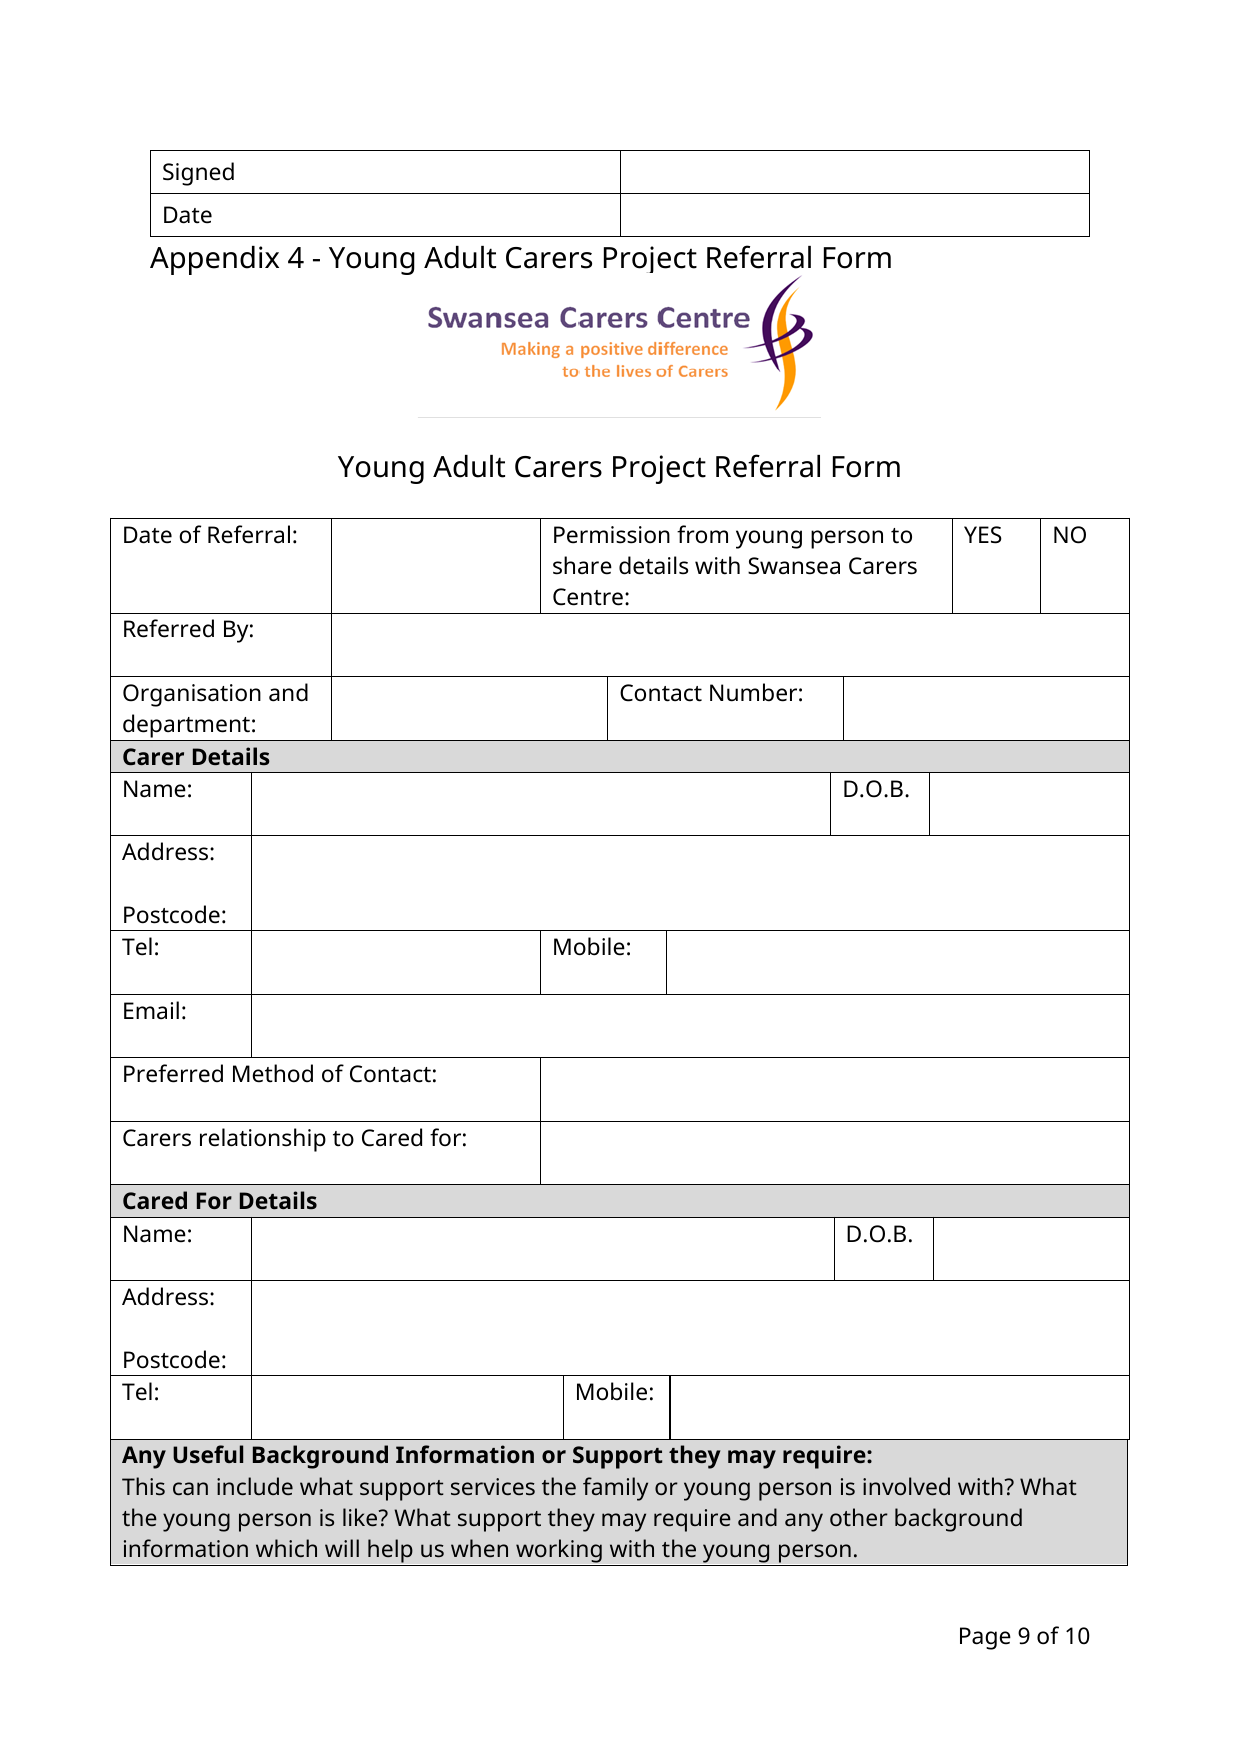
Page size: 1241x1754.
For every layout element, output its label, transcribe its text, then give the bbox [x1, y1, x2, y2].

table_header [621, 151, 1089, 193]
table_cell Organisation and department: [111, 677, 331, 739]
table_cell [252, 931, 540, 994]
table_cell [252, 836, 1129, 930]
table_header Permission from young person to share details with Swansea Carers Centre: [541, 519, 952, 612]
table_header NO [1041, 519, 1129, 612]
table_cell [934, 1218, 1129, 1280]
table_cell Name: [111, 773, 251, 835]
table_cell [252, 1376, 563, 1438]
table_cell [332, 614, 1129, 676]
table_cell Address: Postcode: [111, 1281, 251, 1375]
table_cell [667, 931, 1129, 994]
table_header [332, 519, 540, 612]
table_cell Tel: [111, 1376, 251, 1438]
table_cell Preferred Method of Contact: [111, 1058, 540, 1121]
picture [417, 273, 823, 418]
table_cell [252, 1218, 834, 1280]
table_cell [671, 1376, 1129, 1438]
table_header Date of Referral: [111, 519, 331, 612]
table_cell Mobile: [564, 1376, 669, 1438]
table_cell Name: [111, 1218, 251, 1280]
table_cell [252, 1281, 1129, 1375]
table_cell Referred By: [111, 614, 331, 676]
table_header YES [953, 519, 1040, 612]
table_cell Any Useful Background Information or Support they may require: This can include what support services the family or young person is involved with? What the young person is like? What support they may require and any other background information which will help us when working with the young person. [111, 1440, 1127, 1564]
table_cell [930, 773, 1129, 835]
table_cell Tel: [111, 931, 251, 994]
table_cell [844, 677, 1129, 739]
table_cell Cared For Details [111, 1185, 1129, 1217]
table_cell [332, 677, 607, 739]
table_cell Contact Number: [608, 677, 843, 739]
table_cell [621, 194, 1089, 236]
table_cell Mobile: [541, 931, 666, 994]
subtitle Appendix 4 - Young Adult Carers Project Referral Form [150, 237, 1090, 277]
table_cell [541, 1058, 1129, 1121]
table_cell Carer Details [111, 741, 1129, 772]
table_cell [252, 773, 830, 835]
table_cell Date [151, 194, 620, 236]
table_cell [541, 1122, 1129, 1184]
text Young Adult Carers Project Referral Form [150, 447, 1090, 486]
table_cell D.O.B. [835, 1218, 933, 1280]
table_cell [252, 995, 1129, 1057]
table_cell Carers relationship to Cared for: [111, 1122, 540, 1184]
table_cell D.O.B. [831, 773, 929, 835]
table_cell Email: [111, 995, 251, 1057]
table_cell Address: Postcode: [111, 836, 251, 930]
table_header Signed [151, 151, 620, 193]
